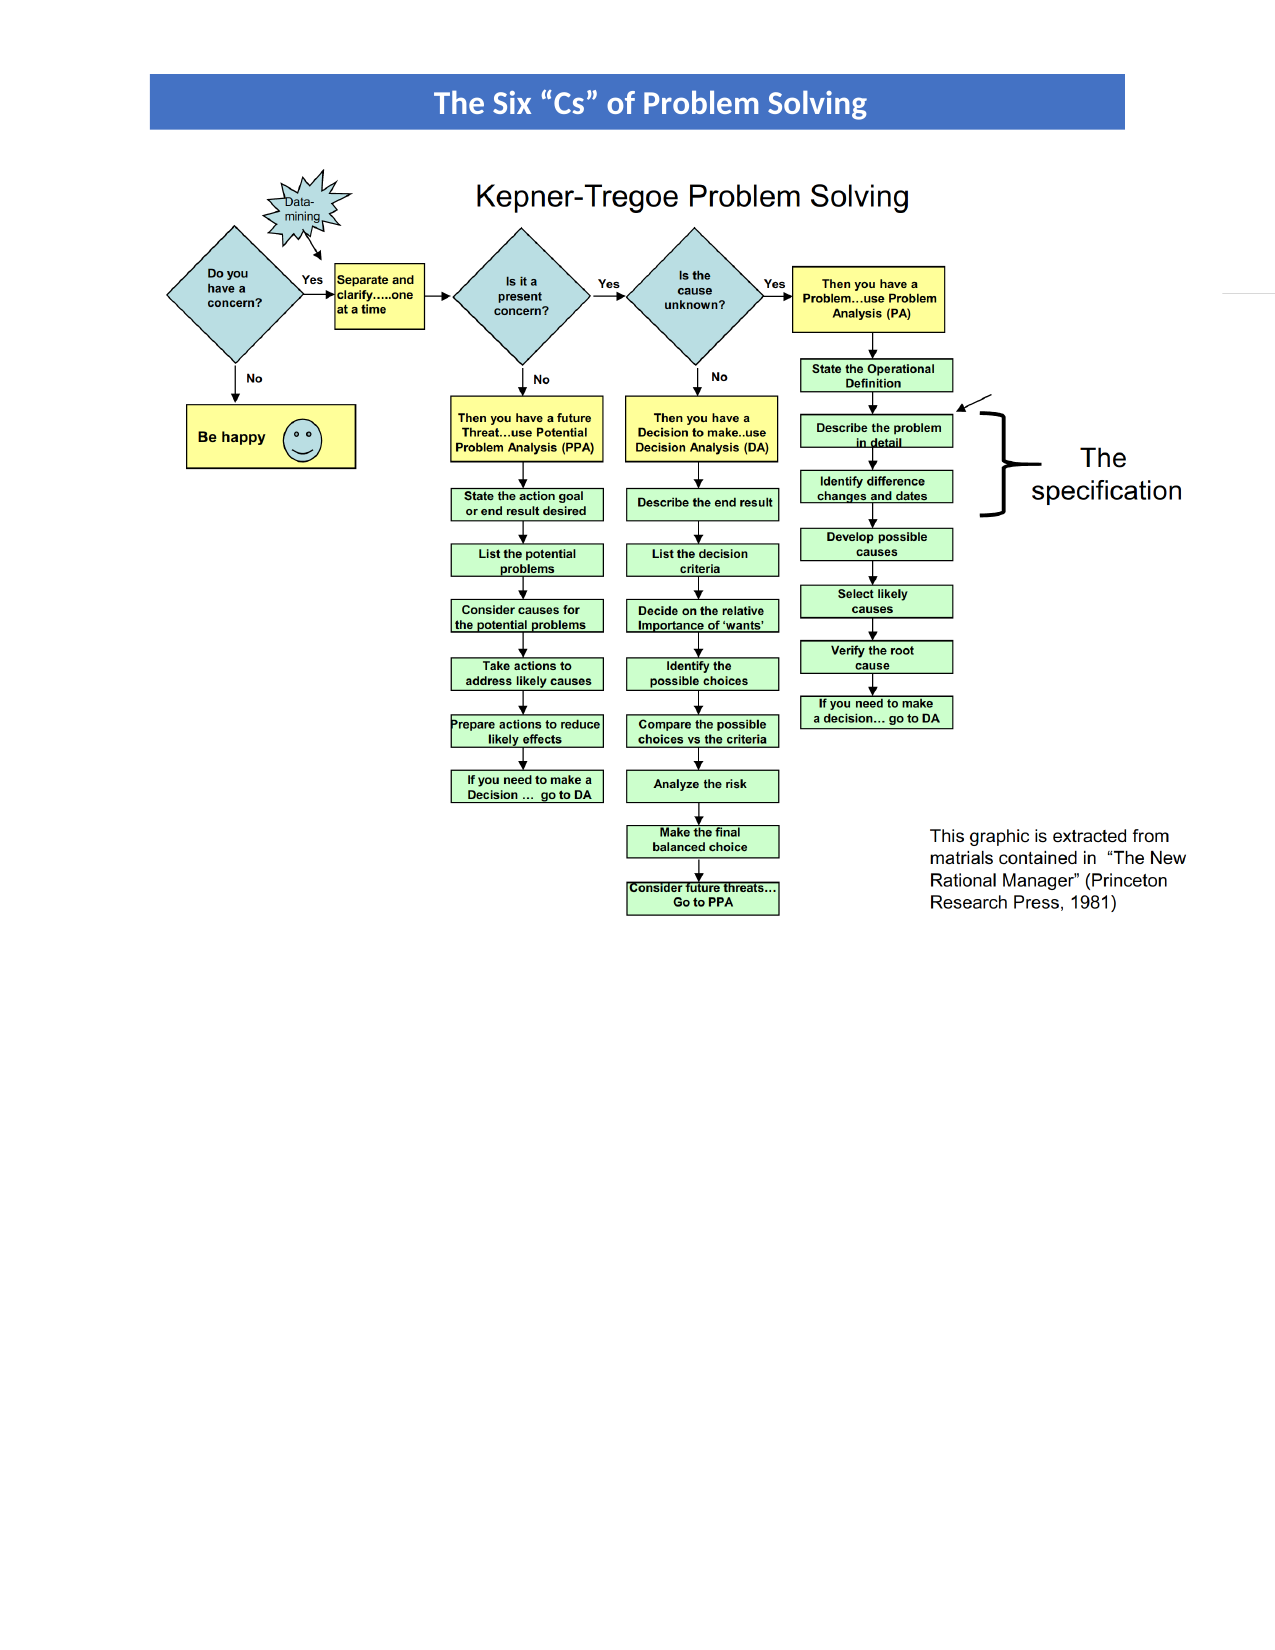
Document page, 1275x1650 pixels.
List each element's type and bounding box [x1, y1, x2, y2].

picture [150, 150, 1223, 945]
